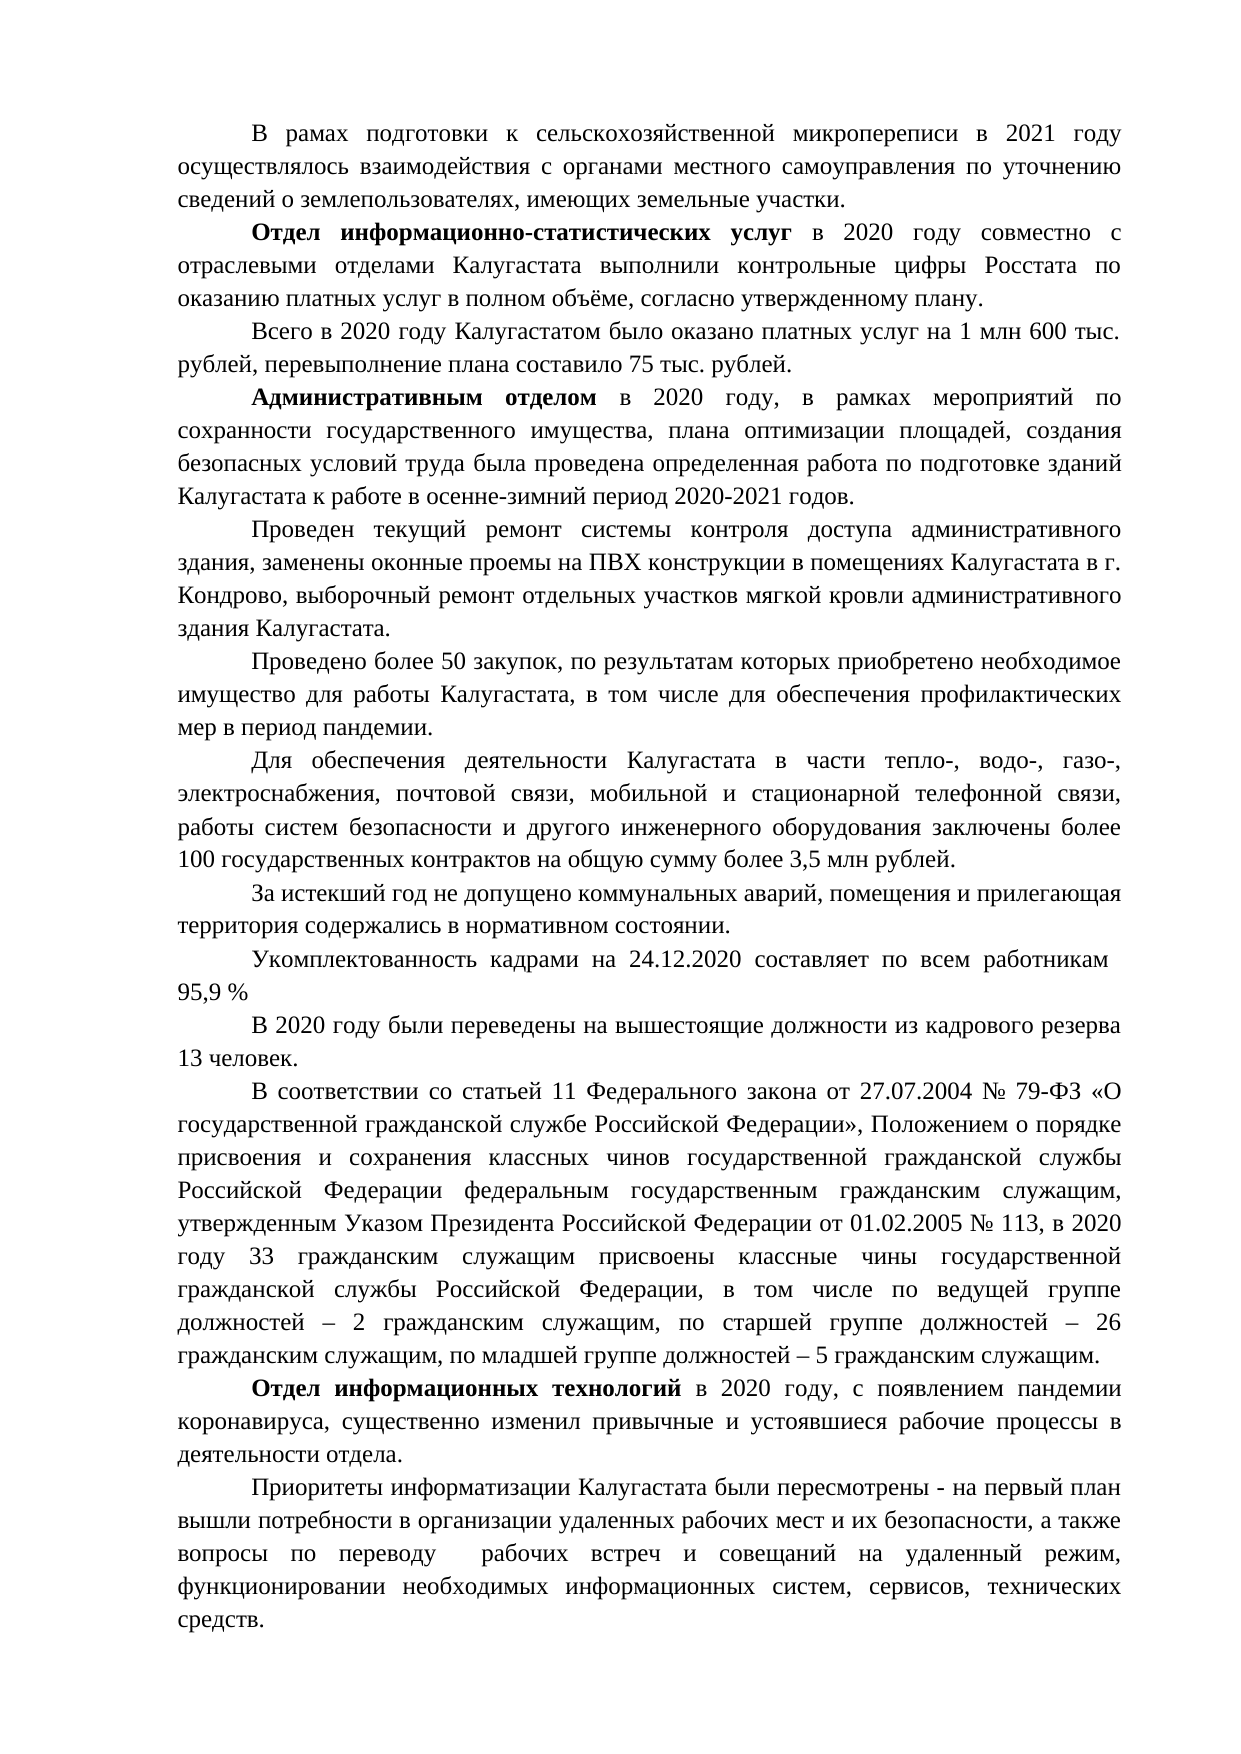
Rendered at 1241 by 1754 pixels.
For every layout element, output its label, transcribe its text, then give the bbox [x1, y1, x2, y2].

text Проведен текущий ремонт системы контроля доступа административного здания, заменены оконные проемы на ПВХ конструкции в помещениях Калугастата в г. Кондрово, выборочный ремонт отдельных участков мягкой кровли административного здания Калугастата. [177, 514, 1122, 642]
text В соответствии со статьей 11 Федерального закона от 27.07.2004 № 79-ФЗ «О государственной гражданской службе Российской Федерации», Положением о порядке присвоения и сохранения классных чинов государственной гражданской службы Российской Федерации федеральным государственным гражданским служащим, утвержденным Указом Президента Российской Федерации от 01.02.2005 № 113, в 2020 году 33 гражданским служащим присвоены классные чины государственной гражданской службы Российской Федерации, в том числе по ведущей группе должностей – 2 гражданским служащим, по старшей группе должностей – 26 гражданским служащим, по младшей группе должностей – 5 гражданским служащим. [177, 1076, 1122, 1369]
text Административным отделом в 2020 году, в рамках мероприятий по сохранности государственного имущества, плана оптимизации площадей, создания безопасных условий труда была проведена определенная работа по подготовке зданий Калугастата к работе в осенне-зимний период 2020-2021 годов. [177, 382, 1122, 510]
text Отдел информационно-статистических услуг в 2020 году совместно с отраслевыми отделами Калугастата выполнили контрольные цифры Росстата по оказанию платных услуг в полном объёме, согласно утвержденному плану. [177, 217, 1122, 312]
text Для обеспечения деятельности Калугастата в части тепло-, водо-, газо-, электроснабжения, почтовой связи, мобильной и стационарной телефонной связи, работы систем безопасности и другого инженерного оборудования заключены более 100 государственных контрактов на общую сумму более 3,5 млн рублей. [177, 746, 1122, 873]
text Всего в 2020 году Калугастатом было оказано платных услуг на 1 млн 600 тыс. рублей, перевыполнение плана составило 75 тыс. рублей. [177, 316, 1122, 378]
text Укомплектованность кадрами на 24.12.2020 составляет по всем работникам 95,9 % [177, 944, 1122, 1005]
text Отдел информационных технологий в 2020 году, с появлением пандемии коронавируса, существенно изменил привычные и устоявшиеся рабочие процессы в деятельности отдела. [177, 1373, 1122, 1468]
text Приоритеты информатизации Калугастата были пересмотрены - на первый план вышли потребности в организации удаленных рабочих мест и их безопасности, а также вопросы по переводу рабочих встреч и совещаний на удаленный режим, функционировании необходимых информационных систем, сервисов, технических средств. [177, 1472, 1122, 1633]
text В 2020 году были переведены на вышестоящие должности из кадрового резерва 13 человек. [177, 1010, 1122, 1071]
text Проведено более 50 закупок, по результатам которых приобретено необходимое имущество для работы Калугастата, в том числе для обеспечения профилактических мер в период пандемии. [177, 646, 1122, 741]
text В рамах подготовки к сельскохозяйственной микропереписи в 2021 году осуществлялось взаимодействия с органами местного самоуправления по уточнению сведений о землепользователях, имеющих земельные участки. [177, 118, 1122, 213]
text За истекший год не допущено коммунальных аварий, помещения и прилегающая территория содержались в нормативном состоянии. [177, 878, 1122, 939]
